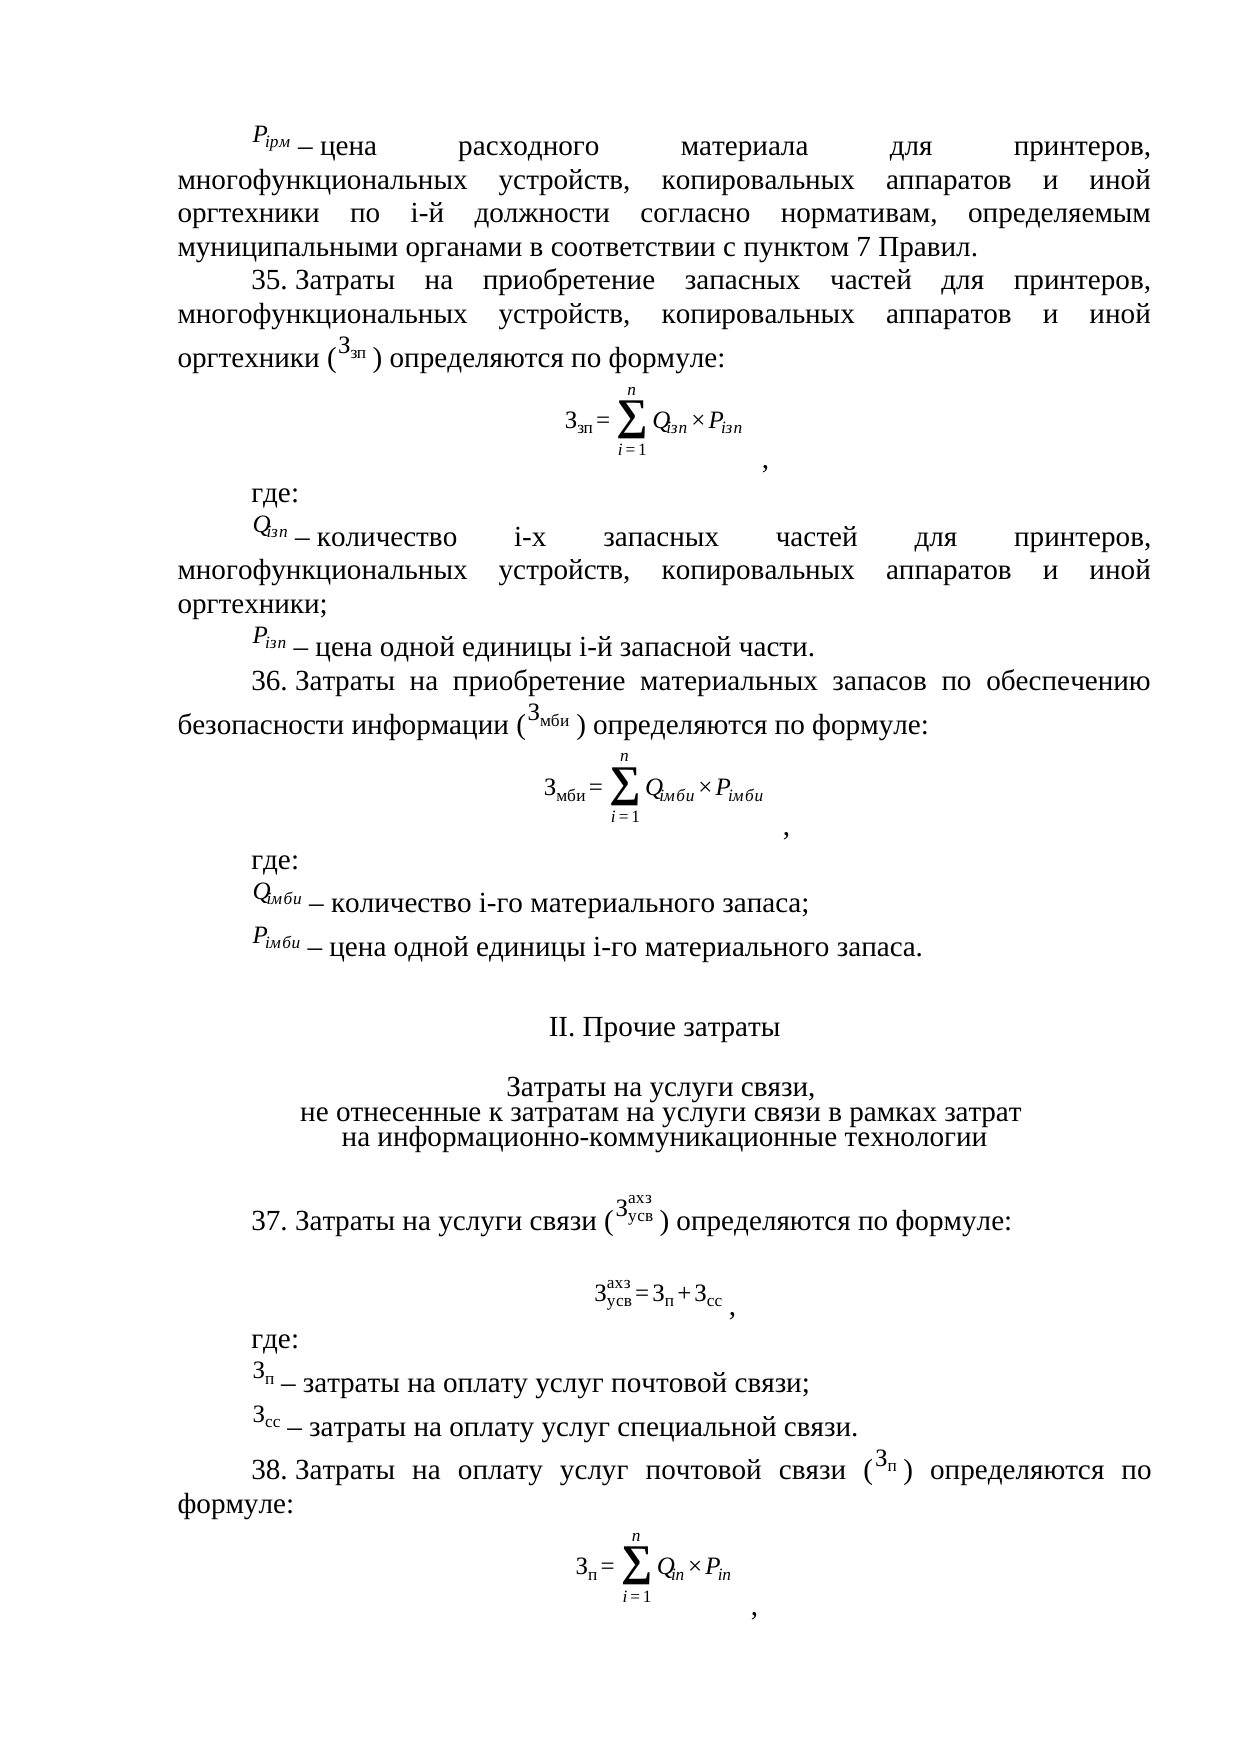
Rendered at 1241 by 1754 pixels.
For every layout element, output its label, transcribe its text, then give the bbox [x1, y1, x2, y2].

text – затраты на оплату услуг специальной связи. [177, 1398, 1152, 1442]
text – количество i-гo материального запаса; [177, 875, 1152, 919]
text – затраты на оплату услуг почтовой связи; [177, 1355, 1152, 1398]
text 36. Затраты на приобретение материальных запасов по обеспечению безопасности информации () определяются по формуле: [177, 663, 1152, 740]
text где: [177, 842, 1152, 875]
text Затраты на услуги связи, не отнесенные к затратам на услуги связи в рамках затрат на информационно-коммуникационные технологии [177, 1076, 1152, 1151]
text , [177, 1519, 1152, 1621]
text где: [177, 1321, 1152, 1355]
text где: [177, 475, 1152, 508]
text , [177, 740, 1152, 842]
text 38. Затраты на оплату услуг почтовой связи () определяются по формуле: [177, 1442, 1152, 1519]
text – цена одной единицы i-гo материального запаса. [177, 919, 1152, 963]
text , [177, 373, 1152, 475]
text – количество i-х запасных частей для принтеров, многофункциональных устройств, копировальных аппаратов и иной оргтехники; [177, 508, 1152, 619]
text , [177, 1270, 1152, 1321]
text – цена одной единицы i-й запасной части. [177, 619, 1152, 663]
text II. Прочие затраты [177, 1009, 1152, 1042]
text 35. Затраты на приобретение запасных частей для принтеров, многофункциональных устройств, копировальных аппаратов и иной оргтехники () определяются по формуле: [177, 262, 1152, 373]
text 37. Затраты на услуги связи () определяются по формуле: [177, 1184, 1152, 1236]
text – цена расходного материала для принтеров, многофункциональных устройств, копировальных аппаратов и иной оргтехники по i-й должности согласно нормативам, определяемым муниципальными органами в соответствии с пунктом 7 Правил. [177, 118, 1152, 262]
